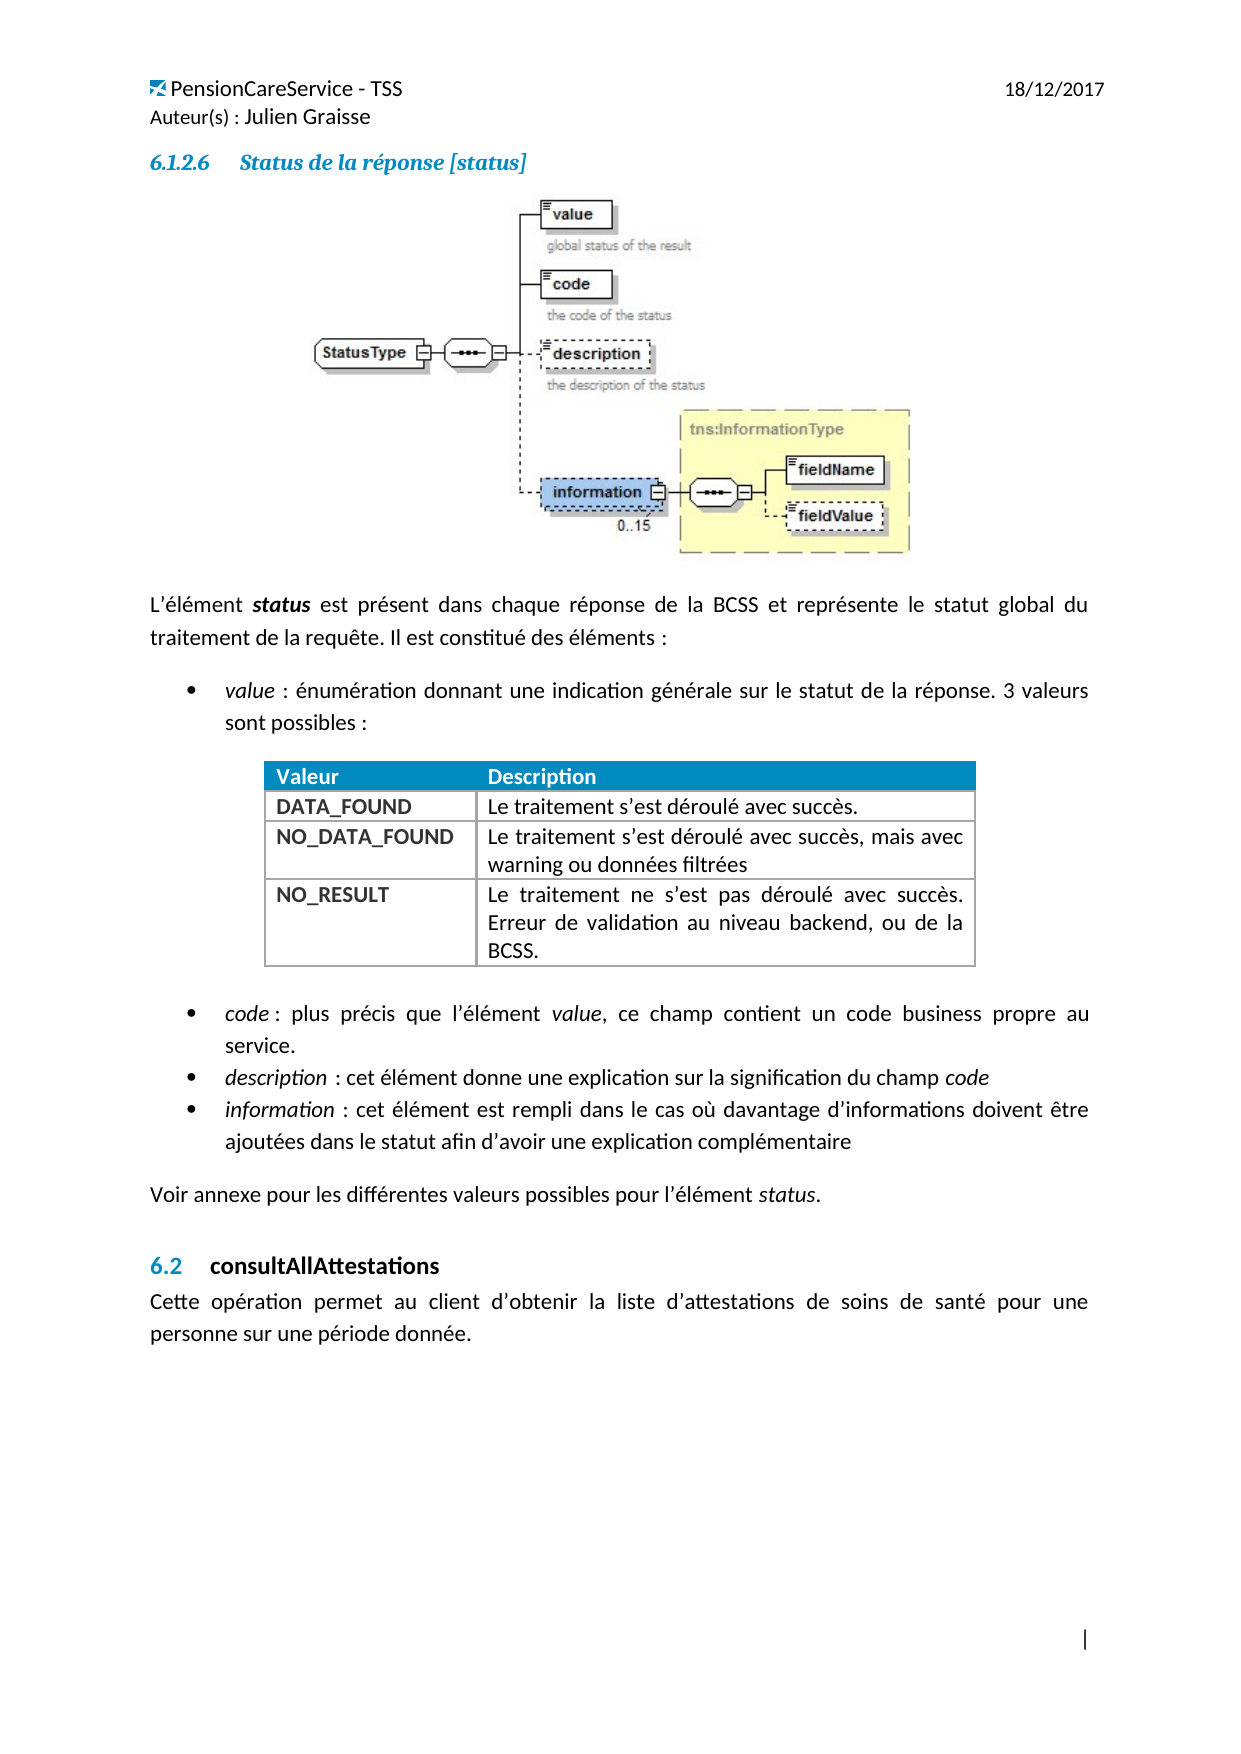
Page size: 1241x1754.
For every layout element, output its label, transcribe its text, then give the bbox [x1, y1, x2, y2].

text L’élément status est présent dans chaque réponse de la BCSS et représente le statut global du traitement de la requête. Il est constitué des éléments : [150, 591, 1090, 651]
subtitle Status de la réponse [status] [150, 150, 1090, 176]
table_cell Le traitement s’est déroulé avec succès, mais avec warning ou données filtrées [478, 822, 974, 878]
picture [150, 85, 166, 96]
table_cell NO_DATA_FOUND [266, 822, 475, 878]
text Cette opération permet au client d’obtenir la liste d’attestations de soins de santé pour une personne sur une période donnée. [150, 1287, 1090, 1347]
table_header Valeur [266, 762, 476, 790]
table_header Description [477, 762, 975, 790]
table_cell Le traitement s’est déroulé avec succès. [478, 792, 974, 820]
picture [309, 182, 931, 566]
list description : cet élément donne une explication sur la signification du champ code [187, 1063, 1090, 1091]
list value : énumération donnant une indication générale sur le statut de la réponse. 3 valeurs sont possibles : [187, 676, 1090, 736]
text Voir annexe pour les différentes valeurs possibles pour l’élément status. [150, 1181, 1090, 1208]
table_cell NO_RESULT [266, 880, 475, 964]
subtitle consultAllAttestations [150, 1250, 1090, 1281]
table_cell Le traitement ne s’est pas déroulé avec succès. Erreur de validation au niveau backend, ou de la BCSS. [478, 880, 974, 964]
list information : cet élément est rempli dans le cas où davantage d’informations doivent être ajoutées dans le statut afin d’avoir une explication complémentaire [187, 1095, 1090, 1156]
table_cell DATA_FOUND [266, 792, 475, 820]
list code : plus précis que l’élément value, ce champ contient un code business propre au service. [187, 999, 1090, 1059]
